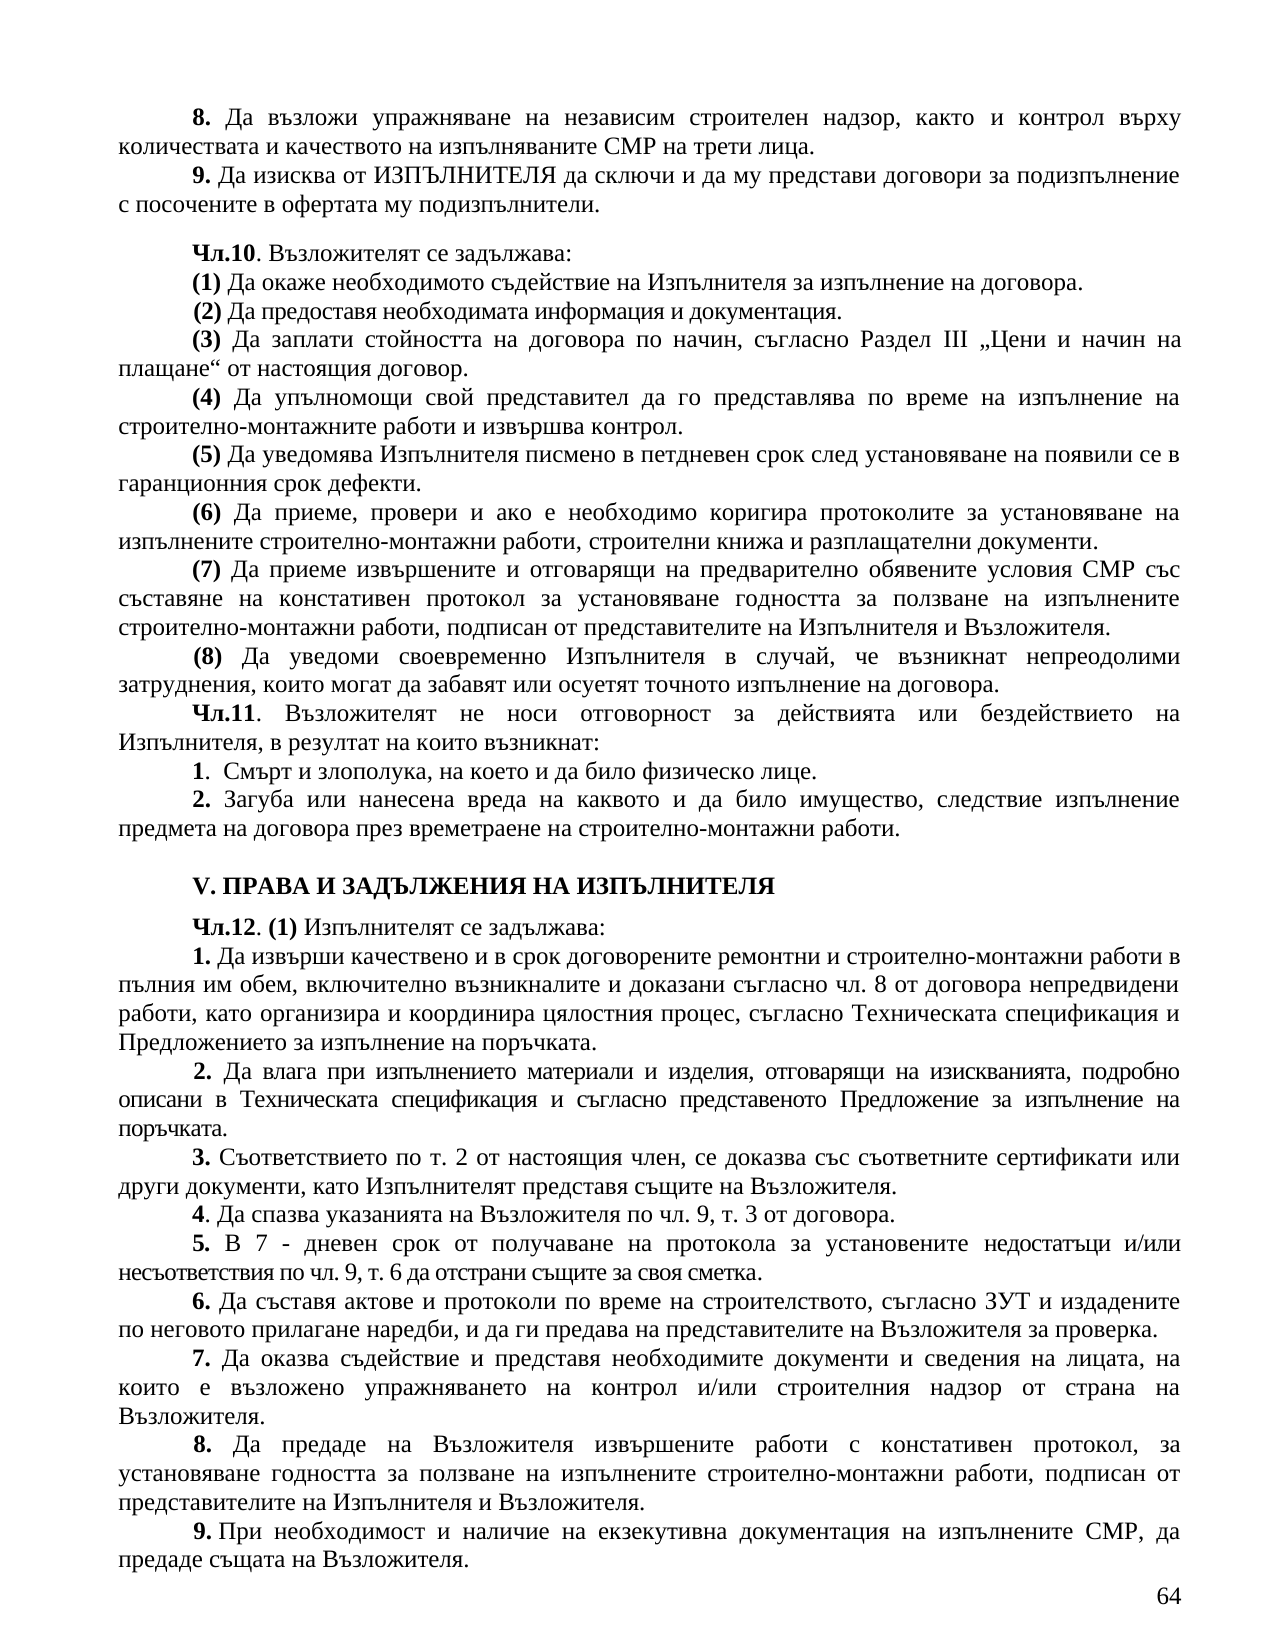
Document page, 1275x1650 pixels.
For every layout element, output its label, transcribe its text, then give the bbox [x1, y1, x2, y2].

text (3) Да заплати стойността на договора по начин, съгласно Раздел ІІІ „Цени и начин на плащане“ от настоящия договор. [118, 324, 1181, 382]
text 4. Да спазва указанията на Възложителя по чл. 9, т. 3 от договора. [118, 1199, 1181, 1228]
text Чл.10. Възложителят се задължава: [118, 238, 1181, 267]
text 6. Да съставя актове и протоколи по време на строителството, съгласно ЗУТ и издадените по неговото прилагане наредби, и да ги предава на представителите на Възложителя за проверка. [118, 1286, 1181, 1343]
text 1. Да извърши качествено и в срок договорените ремонтни и строително-монтажни работи в пълния им обем, включително възникналите и доказани съгласно чл. 8 от договора непредвидени работи, като организира и координира цялостния процес, съгласно Техническата спецификация и Предложението за изпълнение на поръчката. [118, 941, 1181, 1056]
text (7) Да приеме извършените и отговарящи на предварително обявените условия СМР със съставяне на констативен протокол за установяване годността за ползване на изпълнените строително-монтажни работи, подписан от представителите на Изпълнителя и Възложителя. [118, 554, 1181, 641]
text (4) Да упълномощи свой представител да го представлява по време на изпълнение на строително-монтажните работи и извършва контрол. [118, 382, 1181, 439]
text 8. Да възложи упражняване на независим строителен надзор, както и контрол върху количествата и качеството на изпълняваните СМР на трети лица. [118, 102, 1181, 160]
text (6) Да приеме, провери и ако е необходимо коригира протоколите за установяване на изпълнените строително-монтажни работи, строителни книжа и разплащателни документи. [118, 497, 1181, 554]
text (5) Да уведомява Изпълнителя писмено в петдневен срок след установяване на появили се в гаранционния срок дефекти. [118, 439, 1181, 497]
text 1. Смърт и злополука, на което и да било физическо лице. [118, 756, 1181, 784]
text 3. Съответствието по т. 2 от настоящия член, се доказва със съответните сертификати или други документи, като Изпълнителят представя същите на Възложителя. [118, 1142, 1181, 1199]
text (2) Да предоставя необходимата информация и документация. [118, 296, 1181, 324]
text V. ПРАВА И ЗАДЪЛЖЕНИЯ НА ИЗПЪЛНИТЕЛЯ [118, 871, 1181, 899]
text Чл.11. Възложителят не носи отговорност за действията или бездействието на Изпълнителя, в резултат на които възникнат: [118, 698, 1181, 756]
text (8) Да уведоми своевременно Изпълнителя в случай, че възникнат непреодолими затруднения, които могат да забавят или осуетят точното изпълнение на договора. [118, 641, 1181, 698]
text 2. Да влага при изпълнението материали и изделия, отговарящи на изискванията, подробно описани в Техническата спецификация и съгласно представеното Предложение за изпълнение на поръчката. [118, 1056, 1181, 1142]
text 9. Да изисква от ИЗПЪЛНИТЕЛЯ да сключи и да му представи договори за подизпълнение с посочените в офертата му подизпълнители. [118, 160, 1181, 217]
text 5. В 7 - дневен срок от получаване на протокола за установените недостатъци и/или несъответствия по чл. 9, т. 6 да отстрани същите за своя сметка. [118, 1228, 1181, 1286]
text 2. Загуба или нанесена вреда на каквото и да било имущество, следствие изпълнение предмета на договора през времетраене на строително-монтажни работи. [118, 784, 1181, 842]
text Чл.12. (1) Изпълнителят се задължава: [118, 912, 1181, 941]
text 8. Да предаде на Възложителя извършените работи с констативен протокол, за установяване годността за ползване на изпълнените строително-монтажни работи, подписан от представителите на Изпълнителя и Възложителя. [118, 1429, 1181, 1516]
text 9. При необходимост и наличие на екзекутивна документация на изпълнените СМР, да предаде същата на Възложителя. [118, 1516, 1181, 1573]
text 7. Да оказва съдействие и представя необходимите документи и сведения на лицата, на които е възложено упражняването на контрол и/или строителния надзор от страна на Възложителя. [118, 1343, 1181, 1429]
text (1) Да окаже необходимото съдействие на Изпълнителя за изпълнение на договора. [118, 267, 1181, 296]
